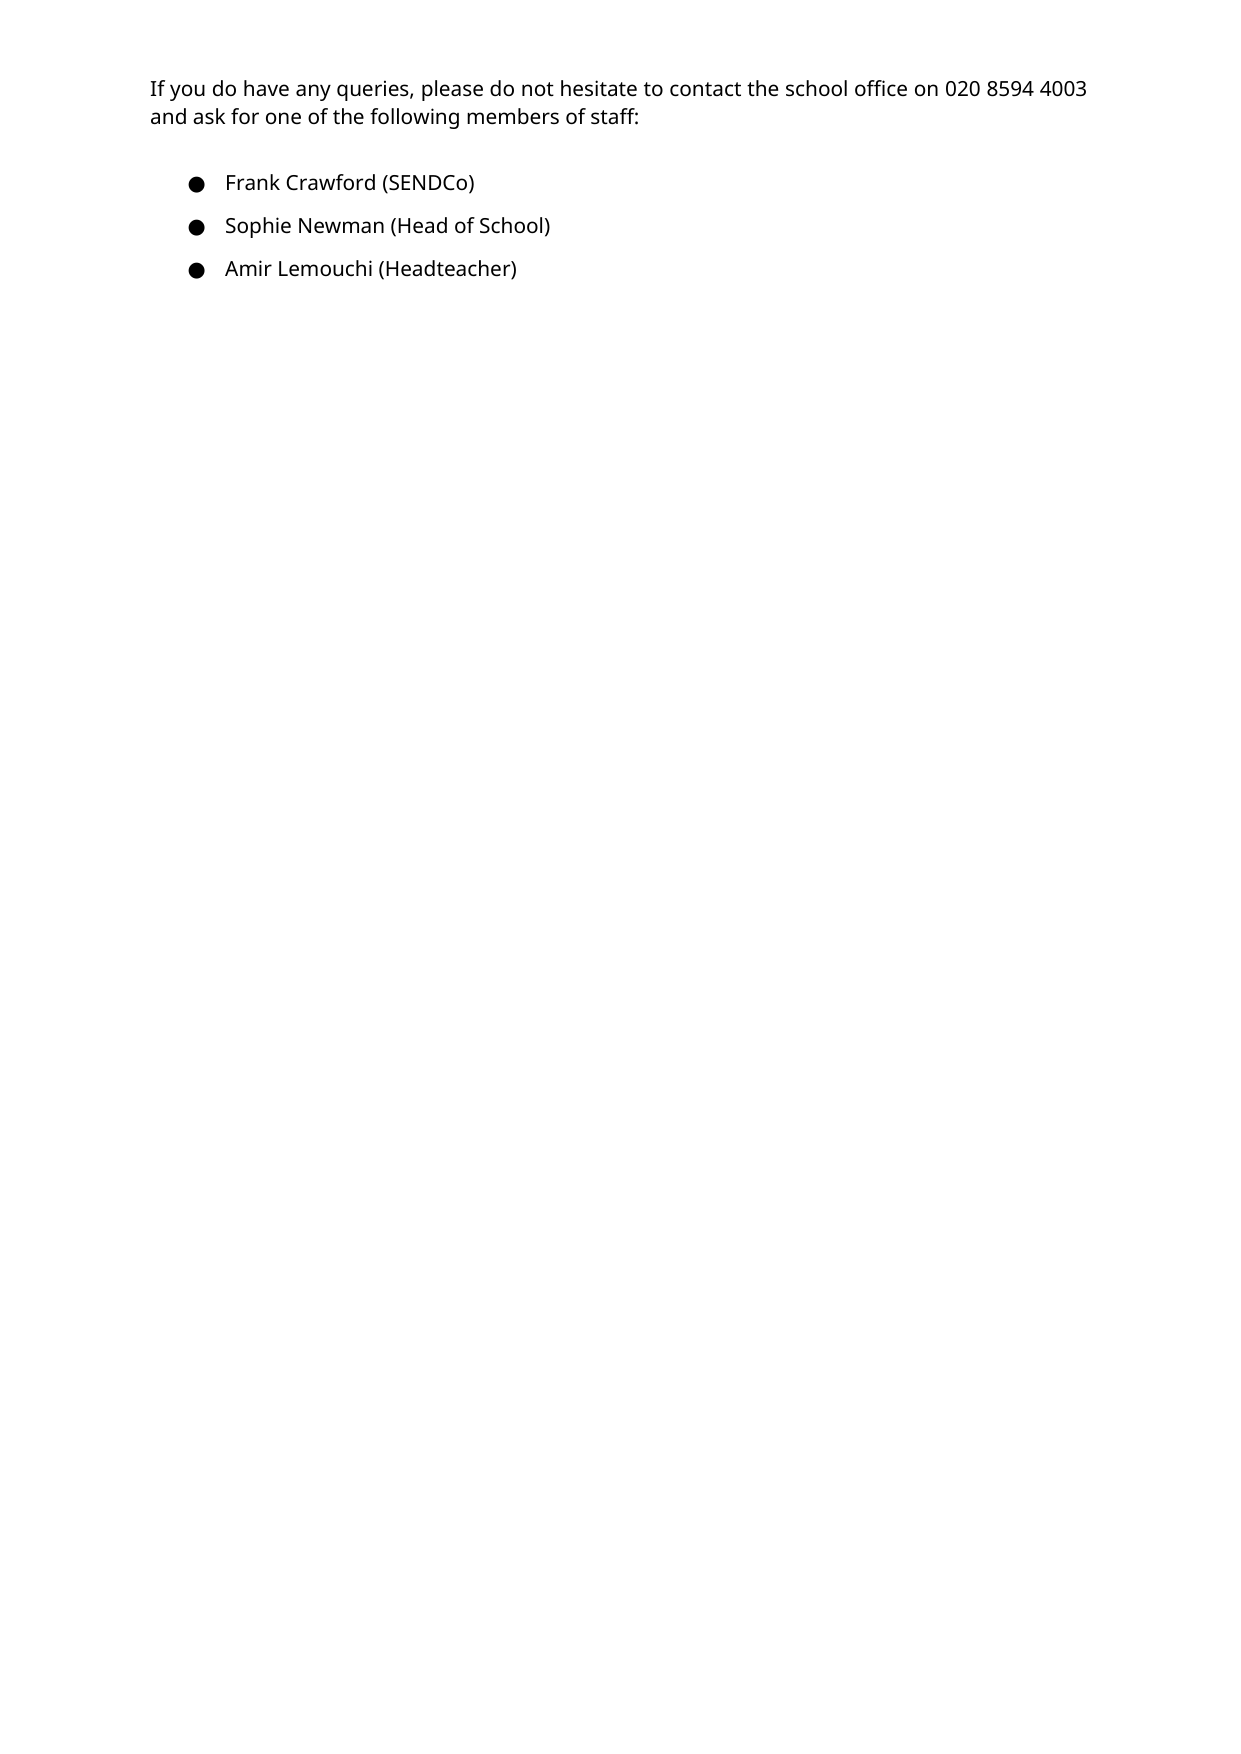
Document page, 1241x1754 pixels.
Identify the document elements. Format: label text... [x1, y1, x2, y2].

list Frank Crawford (SENDCo) [187, 160, 1090, 203]
list Sophie Newman (Head of School) [187, 203, 1090, 245]
list Amir Lemouchi (Headteacher) [187, 245, 1090, 288]
text If you do have any queries, please do not hesitate to contact the school office on 020 8594 4003 and ask for one of the following members of staff: [150, 74, 1090, 131]
